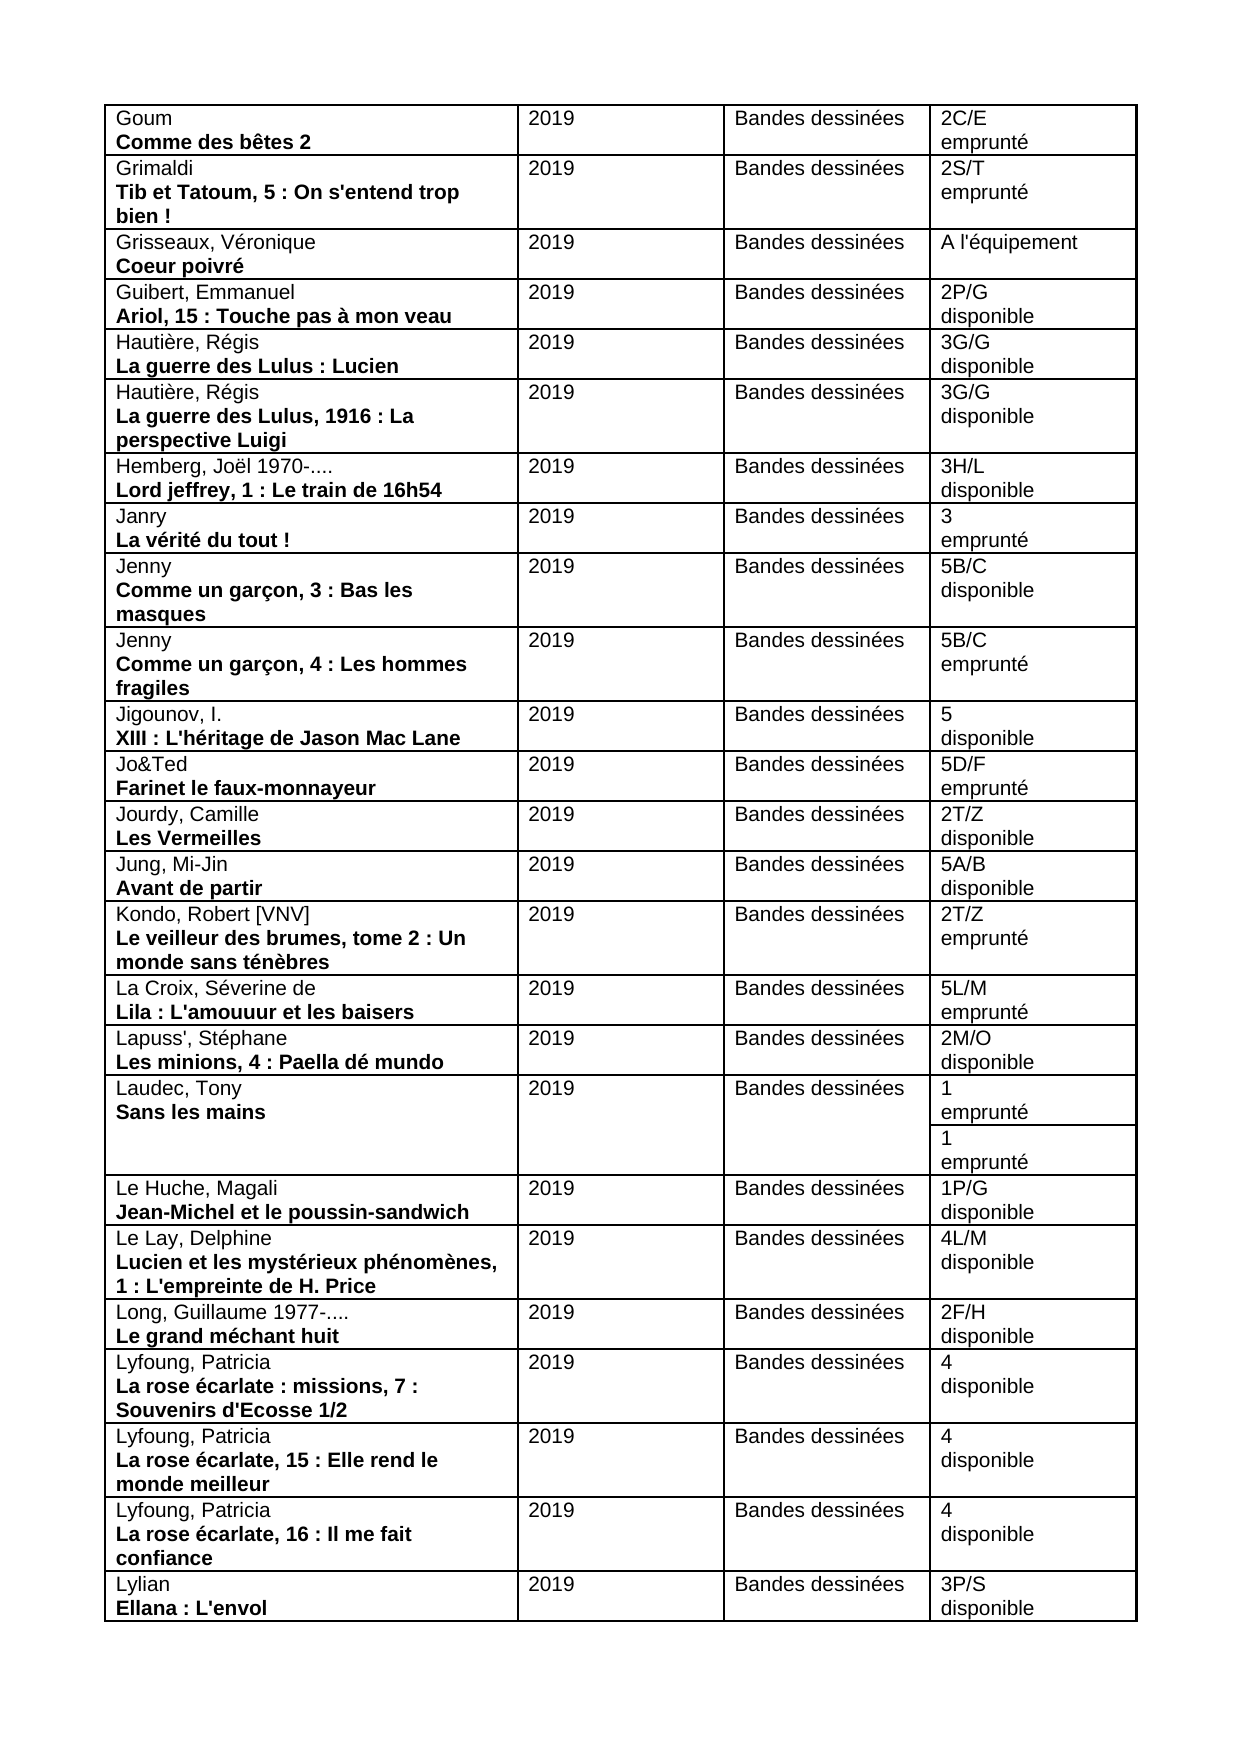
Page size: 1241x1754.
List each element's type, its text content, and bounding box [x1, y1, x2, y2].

table_cell 4 disponible [931, 1350, 1135, 1422]
table_cell 5 disponible [931, 702, 1135, 750]
table_cell Bandes dessinées [725, 1076, 929, 1174]
table_cell Bandes dessinées [725, 280, 929, 328]
table_cell Bandes dessinées [725, 976, 929, 1024]
table_cell Bandes dessinées [725, 330, 929, 378]
table_cell 2019 [519, 1572, 723, 1620]
table_cell 2019 [519, 1350, 723, 1422]
table_cell Bandes dessinées [725, 1176, 929, 1224]
table_cell 5D/F emprunté [931, 752, 1135, 800]
table_cell Bandes dessinées [725, 554, 929, 626]
table_cell Guibert, Emmanuel Ariol, 15 : Touche pas à mon veau [106, 280, 517, 328]
table_cell 2019 [519, 752, 723, 800]
table_cell Bandes dessinées [725, 1300, 929, 1348]
table_cell Bandes dessinées [725, 1350, 929, 1422]
table_cell 4 disponible [931, 1424, 1135, 1496]
table_cell Bandes dessinées [725, 1424, 929, 1496]
table_cell 2019 [519, 554, 723, 626]
table_cell Le Huche, Magali Jean-Michel et le poussin-sandwich [106, 1176, 517, 1224]
table_cell Janry La vérité du tout ! [106, 504, 517, 552]
table_cell 2P/G disponible [931, 280, 1135, 328]
table_cell Bandes dessinées [725, 380, 929, 452]
table_cell 2019 [519, 1176, 723, 1224]
table_cell Goum Comme des bêtes 2 [106, 106, 517, 154]
table_cell 2019 [519, 230, 723, 278]
table_cell 1 emprunté [931, 1126, 1135, 1174]
table_cell Bandes dessinées [725, 802, 929, 850]
table_cell Bandes dessinées [725, 628, 929, 700]
table_cell Bandes dessinées [725, 852, 929, 900]
table_cell 5B/C emprunté [931, 628, 1135, 700]
table_cell Lylian Ellana : L'envol [106, 1572, 517, 1620]
table_cell Hautière, Régis La guerre des Lulus : Lucien [106, 330, 517, 378]
table_cell Lyfoung, Patricia La rose écarlate, 16 : Il me fait confiance [106, 1498, 517, 1570]
table_cell Grisseaux, Véronique Coeur poivré [106, 230, 517, 278]
table_cell Hemberg, Joël 1970-.... Lord jeffrey, 1 : Le train de 16h54 [106, 454, 517, 502]
table_cell Jenny Comme un garçon, 3 : Bas les masques [106, 554, 517, 626]
table_cell 2019 [519, 902, 723, 974]
table_cell 5A/B disponible [931, 852, 1135, 900]
table_cell Bandes dessinées [725, 752, 929, 800]
table_cell Bandes dessinées [725, 702, 929, 750]
table_cell Jung, Mi-Jin Avant de partir [106, 852, 517, 900]
table_cell Lyfoung, Patricia La rose écarlate, 15 : Elle rend le monde meilleur [106, 1424, 517, 1496]
table_cell Laudec, Tony Sans les mains [106, 1076, 517, 1174]
table_cell Lapuss', Stéphane Les minions, 4 : Paella dé mundo [106, 1026, 517, 1074]
table_cell Kondo, Robert [VNV] Le veilleur des brumes, tome 2 : Un monde sans ténèbres [106, 902, 517, 974]
table_cell 2019 [519, 1424, 723, 1496]
table_cell 2F/H disponible [931, 1300, 1135, 1348]
table_cell 3G/G disponible [931, 330, 1135, 378]
table_cell Bandes dessinées [725, 106, 929, 154]
table_cell Bandes dessinées [725, 1498, 929, 1570]
table_cell 2C/E emprunté [931, 106, 1135, 154]
table_cell 2019 [519, 802, 723, 850]
table_cell 2T/Z emprunté [931, 902, 1135, 974]
table_cell Grimaldi Tib et Tatoum, 5 : On s'entend trop bien ! [106, 156, 517, 228]
table_cell La Croix, Séverine de Lila : L'amouuur et les baisers [106, 976, 517, 1024]
table_cell 2019 [519, 702, 723, 750]
table_cell 2019 [519, 1300, 723, 1348]
table_cell 5B/C disponible [931, 554, 1135, 626]
table_cell Bandes dessinées [725, 504, 929, 552]
table_cell 3G/G disponible [931, 380, 1135, 452]
table_cell 2019 [519, 280, 723, 328]
table_cell Bandes dessinées [725, 230, 929, 278]
table_cell Bandes dessinées [725, 1026, 929, 1074]
table_cell Jourdy, Camille Les Vermeilles [106, 802, 517, 850]
table_cell Le Lay, Delphine Lucien et les mystérieux phénomènes, 1 : L'empreinte de H. Price [106, 1226, 517, 1298]
table_cell 2019 [519, 1076, 723, 1174]
table_cell Bandes dessinées [725, 156, 929, 228]
table_cell 2019 [519, 1226, 723, 1298]
table_cell Bandes dessinées [725, 1226, 929, 1298]
table_cell 2019 [519, 106, 723, 154]
table_cell 2019 [519, 454, 723, 502]
table_cell 5L/M emprunté [931, 976, 1135, 1024]
table_cell 2019 [519, 976, 723, 1024]
table_cell Bandes dessinées [725, 454, 929, 502]
table_cell Lyfoung, Patricia La rose écarlate : missions, 7 : Souvenirs d'Ecosse 1/2 [106, 1350, 517, 1422]
table_cell Bandes dessinées [725, 1572, 929, 1620]
table_cell 3 emprunté [931, 504, 1135, 552]
table_cell Jo&Ted Farinet le faux-monnayeur [106, 752, 517, 800]
table_cell 2019 [519, 1498, 723, 1570]
table_cell Jigounov, I. XIII : L'héritage de Jason Mac Lane [106, 702, 517, 750]
table_cell 1 emprunté [931, 1076, 1135, 1124]
table_cell 2M/O disponible [931, 1026, 1135, 1074]
table_cell 4 disponible [931, 1498, 1135, 1570]
table_cell 2019 [519, 330, 723, 378]
table_cell 4L/M disponible [931, 1226, 1135, 1298]
table_cell 2019 [519, 380, 723, 452]
table_cell 2019 [519, 628, 723, 700]
table_cell 3H/L disponible [931, 454, 1135, 502]
table_cell Bandes dessinées [725, 902, 929, 974]
table_cell 2T/Z disponible [931, 802, 1135, 850]
table_cell 2019 [519, 1026, 723, 1074]
table_cell 2019 [519, 156, 723, 228]
table_cell 1P/G disponible [931, 1176, 1135, 1224]
table_cell 2019 [519, 504, 723, 552]
table_cell 3P/S disponible [931, 1572, 1135, 1620]
table_cell Hautière, Régis La guerre des Lulus, 1916 : La perspective Luigi [106, 380, 517, 452]
table_cell Long, Guillaume 1977-.... Le grand méchant huit [106, 1300, 517, 1348]
table_cell 2S/T emprunté [931, 156, 1135, 228]
table_cell Jenny Comme un garçon, 4 : Les hommes fragiles [106, 628, 517, 700]
table_cell 2019 [519, 852, 723, 900]
table_cell A l'équipement [931, 230, 1135, 278]
